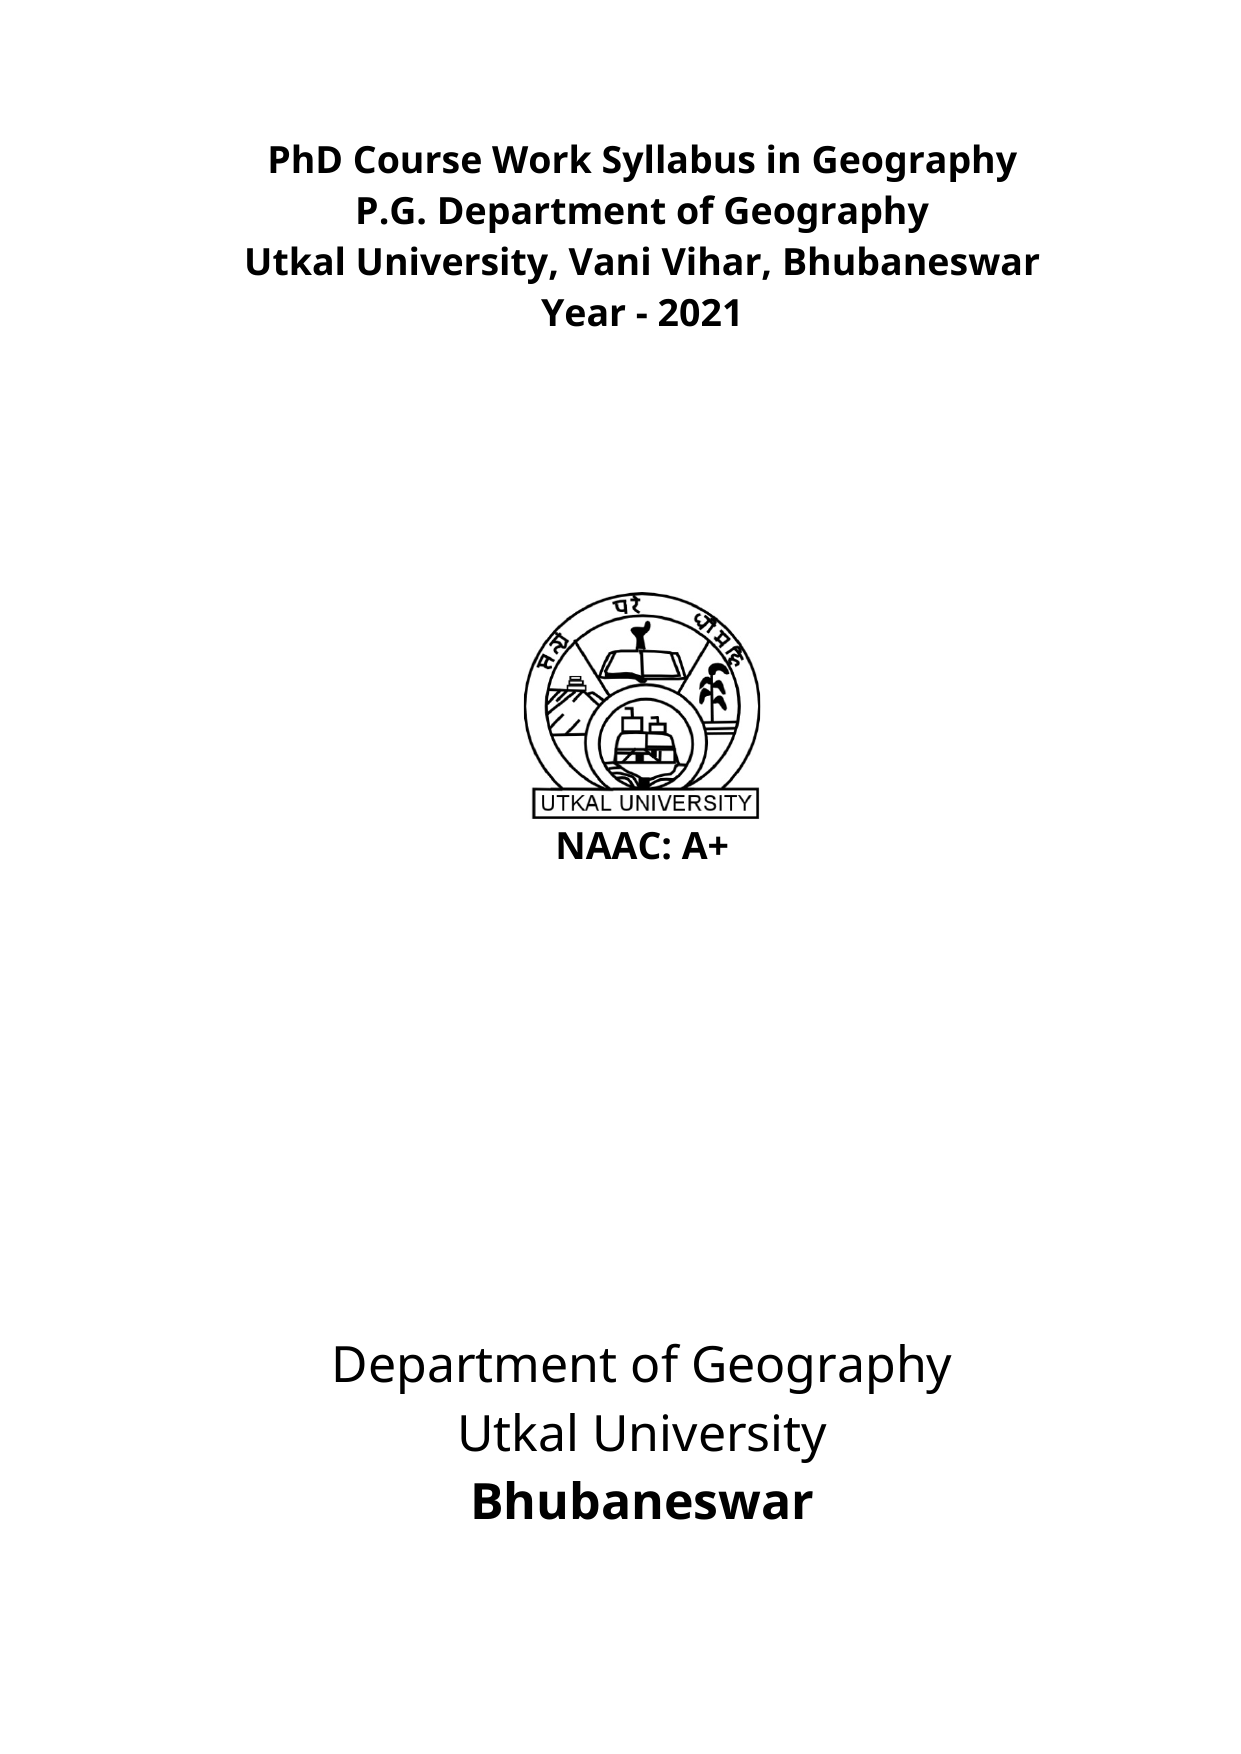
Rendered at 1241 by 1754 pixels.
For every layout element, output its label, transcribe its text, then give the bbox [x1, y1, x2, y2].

text Bhubaneswar [150, 1466, 1134, 1534]
picture [523, 592, 761, 819]
text Utkal University, Vani Vihar, Bhubaneswar [150, 235, 1134, 286]
text Year - 2021 [150, 286, 1134, 337]
text Utkal University [150, 1397, 1134, 1466]
text PhD Course Work Syllabus in Geography [150, 133, 1134, 184]
text Department of Geography [150, 1329, 1134, 1397]
text P.G. Department of Geography [150, 184, 1134, 235]
text NAAC: A+ [150, 819, 1134, 870]
